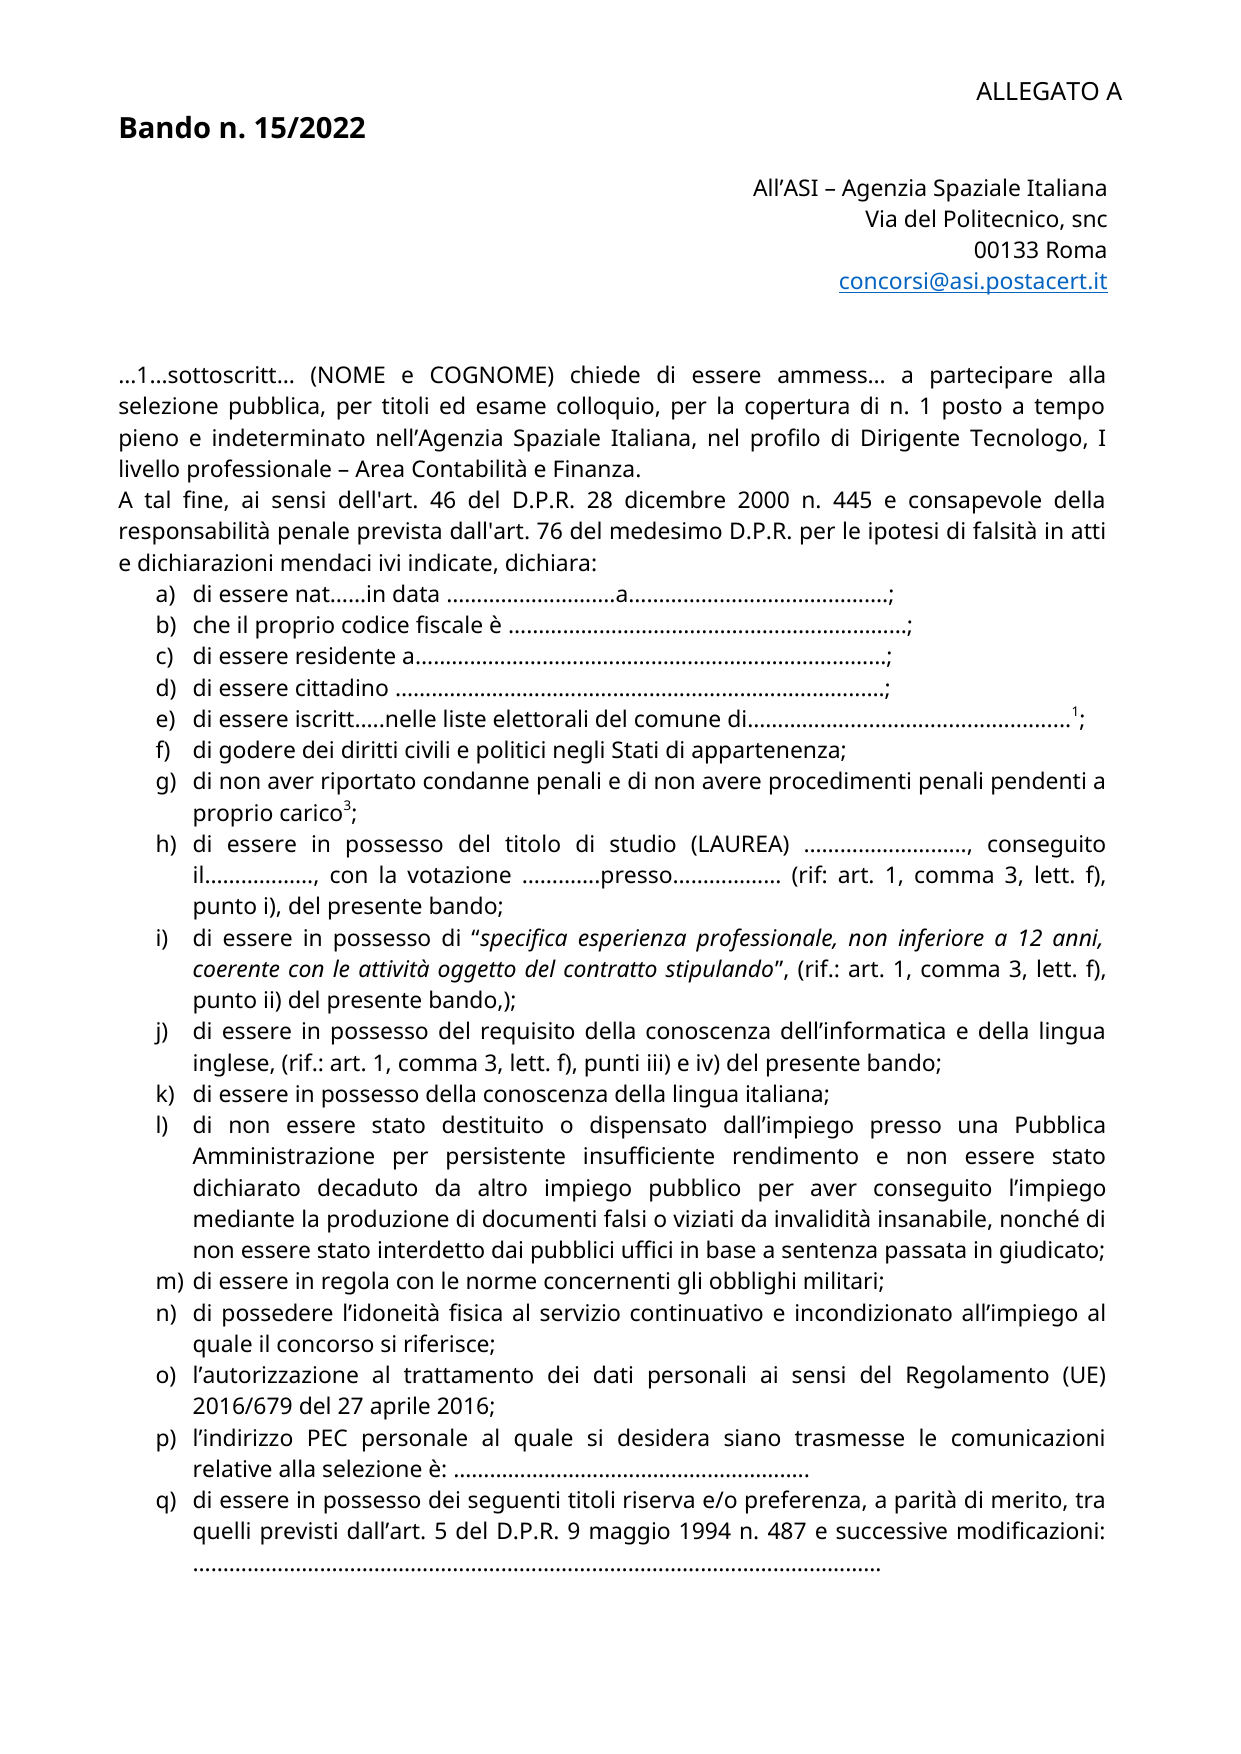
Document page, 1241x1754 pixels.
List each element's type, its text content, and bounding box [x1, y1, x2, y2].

list di essere in possesso del requisito della conoscenza dell’informatica e della lingua inglese, (rif.: art. 1, comma 3, lett. f), punti iii) e iv) del presente bando; [155, 1015, 1107, 1078]
text 00133 Roma [118, 234, 1107, 265]
list di essere residente a……………………………………………………………………; [155, 640, 1107, 672]
list di essere iscritt…..nelle liste elettorali del comune di……………......................................1; [155, 703, 1107, 734]
list di essere cittadino …………………………………………………………………...…; [155, 672, 1107, 703]
text A tal fine, ai sensi dell'art. 46 del D.P.R. 28 dicembre 2000 n. 445 e consapevole della responsabilità penale prevista dall'art. 76 del medesimo D.P.R. per le ipotesi di falsità in atti e dichiarazioni mendaci ivi indicate, dichiara: [118, 484, 1107, 578]
list che il proprio codice fiscale è …………………………………………………………; [155, 609, 1107, 640]
list l’indirizzo PEC personale al quale si desidera siano trasmesse le comunicazioni relative alla selezione è: ………………………………………………….. [155, 1422, 1107, 1484]
list di essere in possesso di “specifica esperienza professionale, non inferiore a 12 anni, coerente con le attività oggetto del contratto stipulando”, (rif.: art. 1, comma 3, lett. f), punto ii) del presente bando,); [155, 922, 1107, 1015]
text …1…sottoscritt… (NOME e COGNOME) chiede di essere ammess… a partecipare alla selezione pubblica, per titoli ed esame colloquio, per la copertura di n. 1 posto a tempo pieno e indeterminato nell’Agenzia Spaziale Italiana, nel profilo di Dirigente Tecnologo, I livello professionale – Area Contabilità e Finanza. [118, 359, 1107, 484]
list di possedere l’idoneità fisica al servizio continuativo e incondizionato all’impiego al quale il concorso si riferisce; [155, 1297, 1107, 1359]
text concorsi@asi.postacert.it [118, 265, 1107, 297]
list di godere dei diritti civili e politici negli Stati di appartenenza; [155, 734, 1107, 765]
list l’autorizzazione al trattamento dei dati personali ai sensi del Regolamento (UE) 2016/679 del 27 aprile 2016; [155, 1359, 1107, 1422]
text Via del Politecnico, snc [118, 203, 1107, 234]
list di non aver riportato condanne penali e di non avere procedimenti penali pendenti a proprio carico3; [155, 765, 1107, 828]
list di essere in possesso della conoscenza della lingua italiana; [155, 1078, 1107, 1109]
text All’ASI – Agenzia Spaziale Italiana [118, 172, 1107, 203]
list di essere in regola con le norme concernenti gli obblighi militari; [155, 1265, 1107, 1297]
list di essere nat……in data ……………………….a…………………………………….; [155, 578, 1107, 609]
list di essere in possesso del titolo di studio (LAUREA) ………………………, conseguito il………………, con la votazione ………….presso……………… (rif: art. 1, comma 3, lett. f), punto i), del presente bando; [155, 828, 1107, 922]
list di non essere stato destituito o dispensato dall’impiego presso una Pubblica Amministrazione per persistente insufficiente rendimento e non essere stato dichiarato decaduto da altro impiego pubblico per aver conseguito l’impiego mediante la produzione di documenti falsi o viziati da invalidità insanabile, nonché di non essere stato interdetto dai pubblici uffici in base a sentenza passata in giudicato; [155, 1109, 1107, 1265]
list di essere in possesso dei seguenti titoli riserva e/o preferenza, a parità di merito, tra quelli previsti dall’art. 5 del D.P.R. 9 maggio 1994 n. 487 e successive modificazioni: …………………………………………………………………………………………………… [155, 1484, 1107, 1578]
